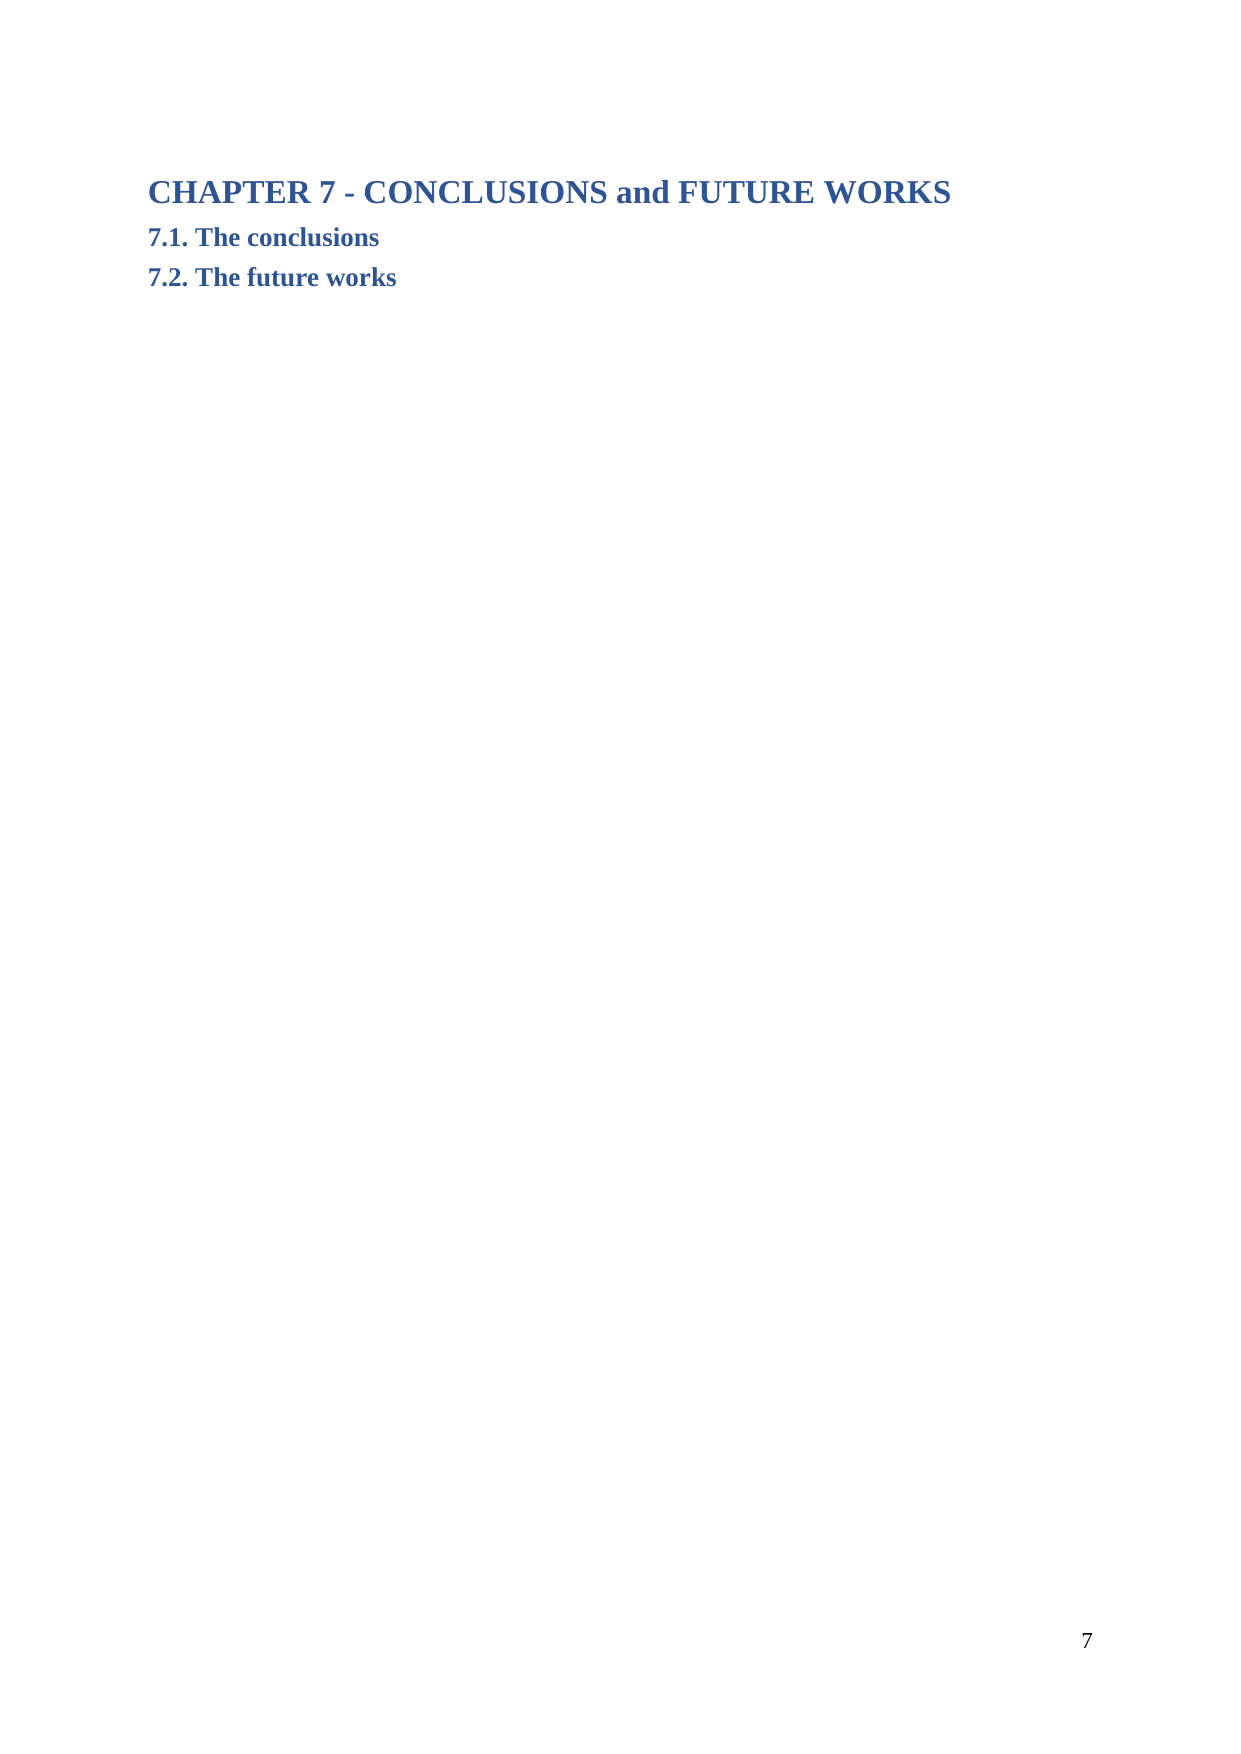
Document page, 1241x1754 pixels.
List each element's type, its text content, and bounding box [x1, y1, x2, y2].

subtitle 7.1. The conclusions [148, 221, 1093, 252]
subtitle 7.2. The future works [148, 261, 1093, 292]
subtitle CHAPTER 7 - CONCLUSIONS and FUTURE WORKS [148, 173, 1093, 211]
